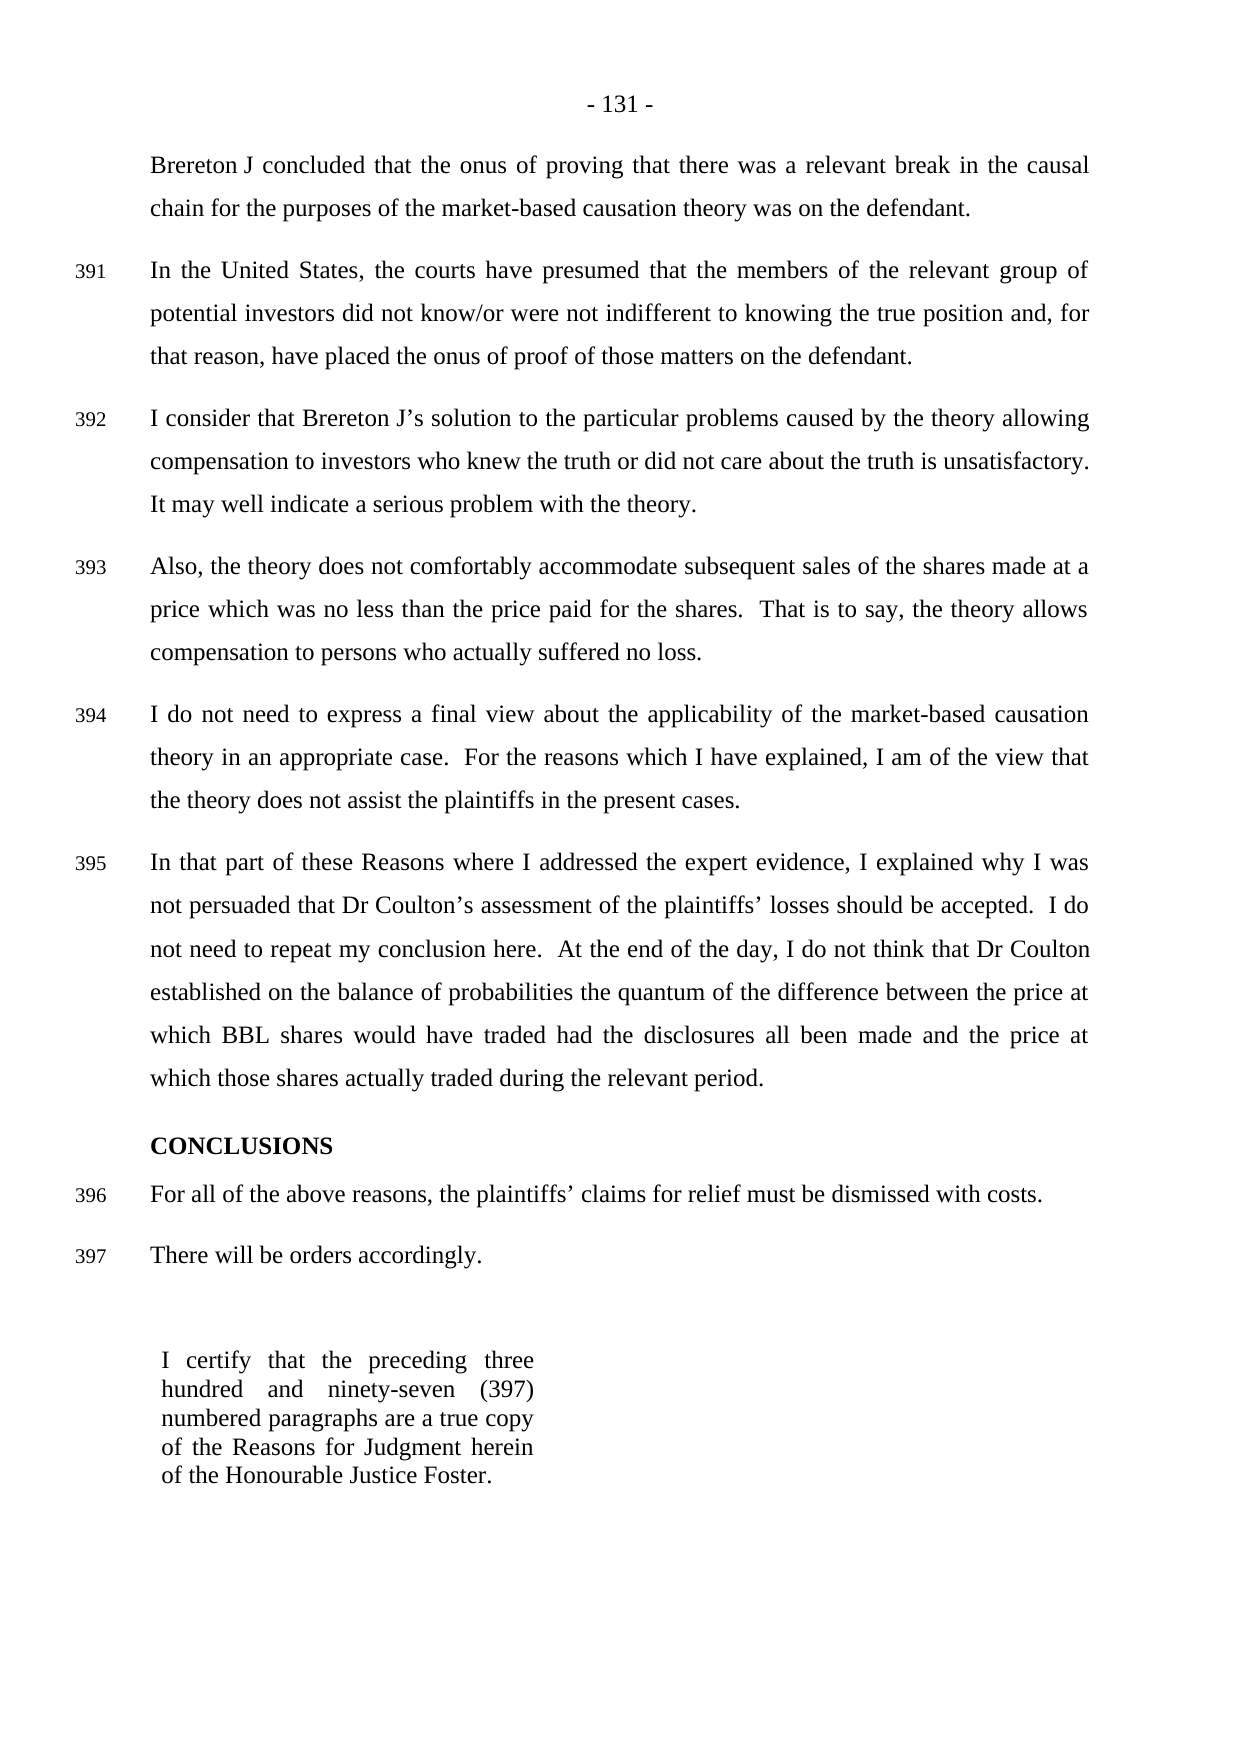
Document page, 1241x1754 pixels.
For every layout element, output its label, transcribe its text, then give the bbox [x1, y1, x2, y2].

list 391 In the United States, the courts have presumed that the members of the relevant group of potential investors did not know/or were not indifferent to knowing the true position and, for that reason, have placed the onus of proof of those matters on the defendant. [75, 255, 1090, 370]
table_header I certify that the preceding three hundred and ninety-seven (397) numbered paragraphs are a true copy of the Reasons for Judgment herein of the Honourable Justice Foster. [150, 1346, 545, 1489]
list 393 Also, the theory does not comfortably accommodate subsequent sales of the shares made at a price which was no less than the price paid for the shares. That is to say, the theory allows compensation to persons who actually suffered no loss. [75, 551, 1090, 666]
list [75, 150, 1090, 222]
list 396 For all of the above reasons, the plaintiffs’ claims for relief must be dismissed with costs. [75, 1179, 1090, 1207]
list 394 I do not need to express a final view about the applicability of the market-based causation theory in an appropriate case. For the reasons which I have explained, I am of the view that the theory does not assist the plaintiffs in the present cases. [75, 699, 1090, 814]
list 395 In that part of these Reasons where I addressed the expert evidence, I explained why I was not persuaded that Dr Coulton’s assessment of the plaintiffs’ losses should be accepted. I do not need to repeat my conclusion here. At the end of the day, I do not think that Dr Coulton established on the balance of probabilities the quantum of the difference between the price at which BBL shares would have traded had the disclosures all been made and the price at which those shares actually traded during the relevant period. [75, 847, 1090, 1092]
list 397 There will be orders accordingly. [75, 1241, 1090, 1269]
list 392 I consider that Brereton J’s solution to the particular problems caused by the theory allowing compensation to investors who knew the truth or did not care about the truth is unsatisfactory. It may well indicate a serious problem with the theory. [75, 403, 1090, 518]
subtitle CONCLUSIONS [150, 1131, 1090, 1160]
